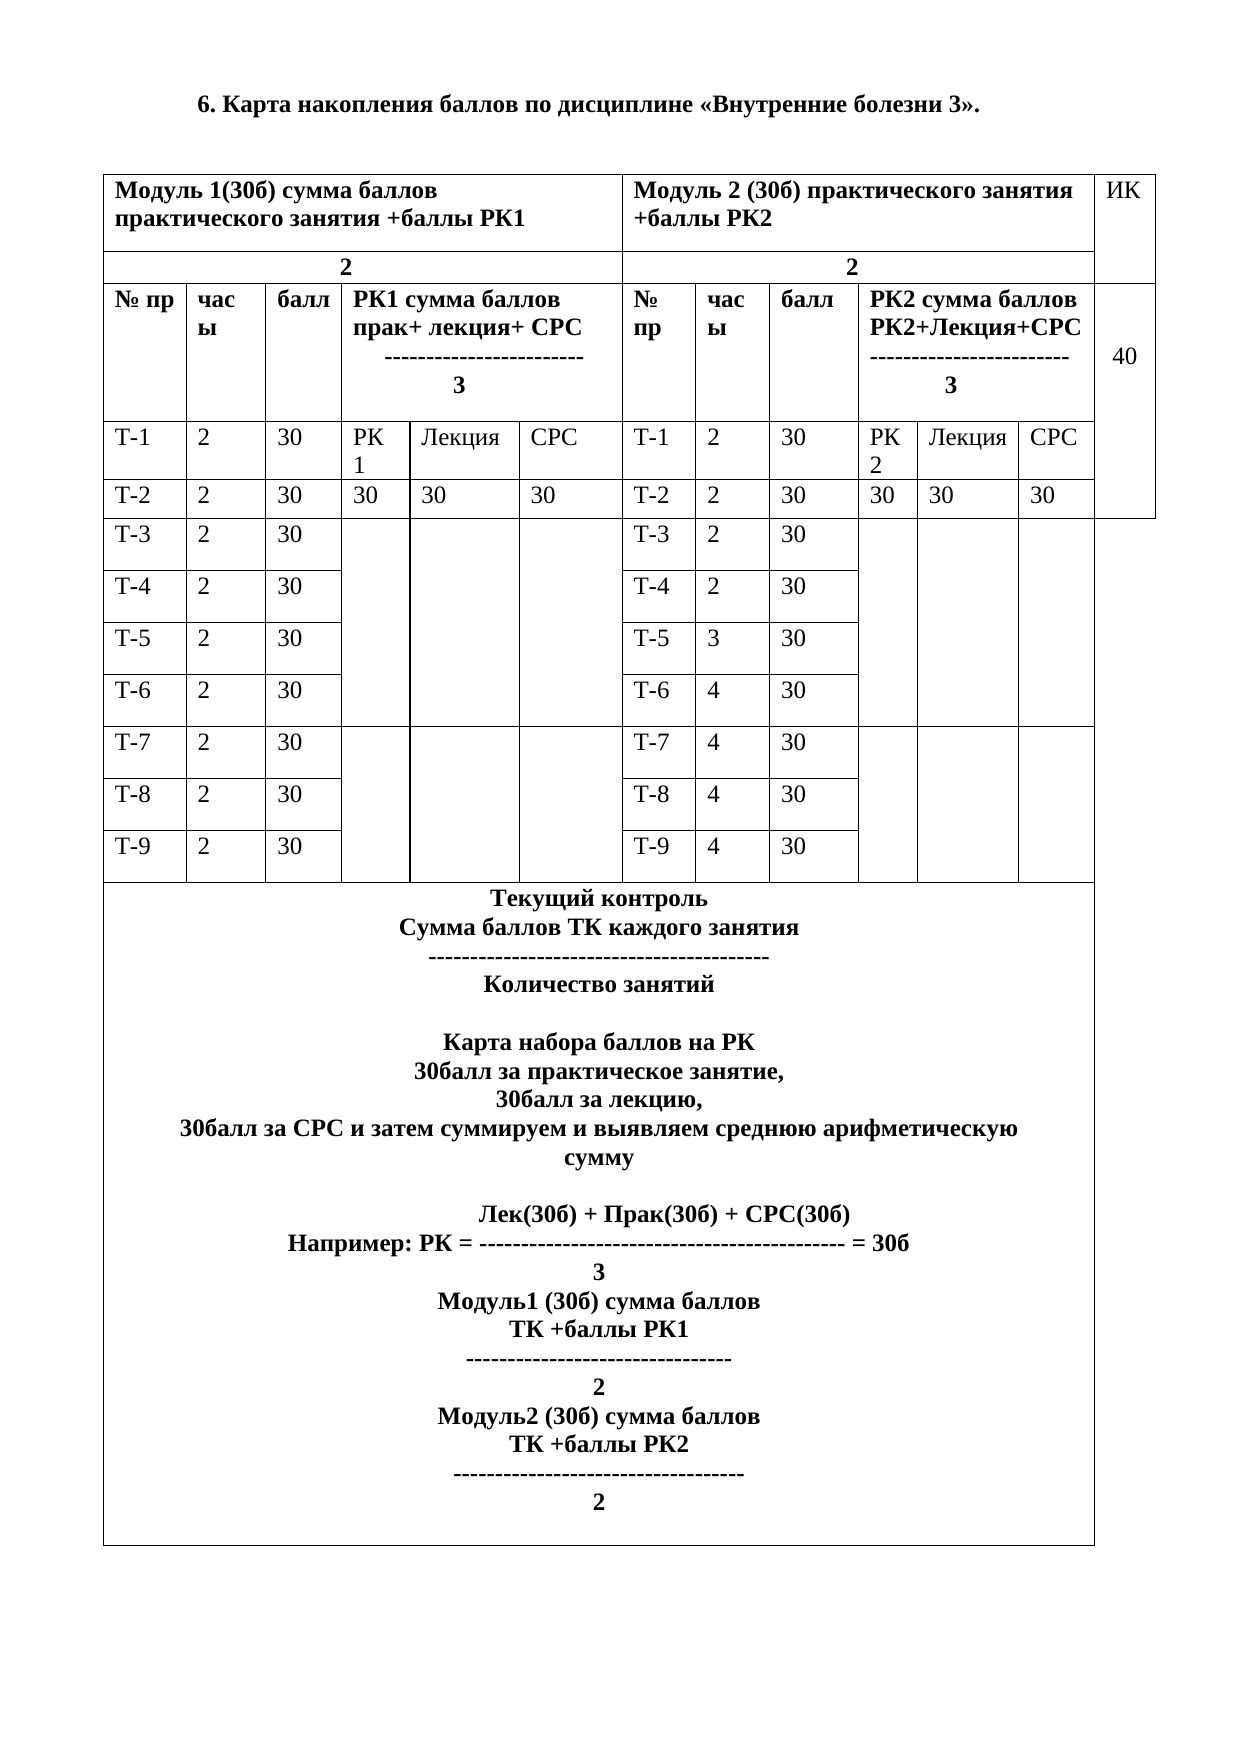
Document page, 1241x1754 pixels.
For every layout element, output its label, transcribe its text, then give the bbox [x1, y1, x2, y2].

table_cell 30 [342, 480, 409, 518]
table_cell 4 [696, 831, 769, 882]
table_cell РК1 сумма баллов прак+ лекция+ СРС ------------------------ 3 [342, 284, 622, 421]
table_cell Т-8 [623, 779, 695, 830]
table_cell 30 [266, 623, 341, 674]
table_cell [520, 727, 622, 882]
table_cell балл [770, 284, 858, 421]
table_cell Т-8 [104, 779, 186, 830]
table_cell Т-3 [104, 519, 186, 570]
table_cell 30 [1019, 480, 1094, 518]
table_cell Т-5 [623, 623, 695, 674]
table_cell 2 [187, 571, 265, 622]
table_cell 30 [266, 779, 341, 830]
table_cell [411, 727, 519, 882]
table_cell Т-5 [104, 623, 186, 674]
table_header Модуль 1(30б) сумма баллов практического занятия +баллы РК1 [104, 175, 622, 251]
table_cell 2 [187, 519, 265, 570]
table_cell Т-7 [623, 727, 695, 778]
table_cell [411, 519, 519, 726]
table_cell [1019, 519, 1094, 726]
table_cell 30 [266, 675, 341, 726]
table_cell 30 [770, 480, 858, 518]
table_cell Т-1 [104, 422, 186, 479]
table_cell 30 [266, 519, 341, 570]
table_cell Т-2 [623, 480, 695, 518]
table_cell СРС [1019, 422, 1094, 479]
table_cell [859, 727, 917, 882]
table_cell Текущий контроль Сумма баллов ТК каждого занятия ----------------------------------------- Количество занятий Карта набора баллов на РК 30балл за практическое занятие, 30балл за лекцию, 30балл за СРС и затем суммируем и выявляем среднюю арифметическую сумму Лек(30б) + Прак(30б) + СРС(30б) Например: РК = -------------------------------------------- = 30б 3 Модуль1 (30б) сумма баллов ТК +баллы РК1 -------------------------------- 2 Модуль2 (30б) сумма баллов ТК +баллы РК2 ----------------------------------- 2 [104, 883, 1094, 1544]
table_cell Т-1 [623, 422, 695, 479]
table_cell Т-7 [104, 727, 186, 778]
table_cell 2 [187, 480, 265, 518]
table_cell [918, 519, 1018, 726]
table_cell 30 [266, 571, 341, 622]
table_cell 2 [187, 623, 265, 674]
table_cell № пр [623, 284, 695, 421]
table_cell РК 1 [342, 422, 409, 479]
table_cell 2 [187, 727, 265, 778]
table_header Модуль 2 (30б) практического занятия +баллы РК2 [623, 175, 1094, 251]
table_cell часы [696, 284, 769, 421]
table_cell Т-3 [623, 519, 695, 570]
table_cell 30 [770, 831, 858, 882]
table_cell 2 [187, 779, 265, 830]
table_cell Т-4 [623, 571, 695, 622]
table_cell 30 [411, 480, 519, 518]
table_cell 2 [187, 675, 265, 726]
table_cell 2 [696, 480, 769, 518]
table_cell Лекция [918, 422, 1018, 479]
table_cell Лекция [411, 422, 519, 479]
table_cell [520, 519, 622, 726]
table_cell [918, 727, 1018, 882]
table_cell [859, 519, 917, 726]
table_cell 30 [770, 727, 858, 778]
table_cell 30 [770, 422, 858, 479]
table_cell 30 [859, 480, 917, 518]
table_cell 2 [187, 831, 265, 882]
table_cell 40 [1095, 284, 1155, 518]
table_header ИК [1095, 175, 1155, 283]
table_cell РК2 сумма баллов РК2+Лекция+СРС ------------------------ 3 [859, 284, 1094, 421]
table_cell 30 [266, 480, 341, 518]
table_cell 30 [266, 727, 341, 778]
table_cell [342, 519, 409, 726]
table_cell Т-2 [104, 480, 186, 518]
table_cell 30 [770, 779, 858, 830]
table_cell 30 [770, 571, 858, 622]
table_cell 4 [696, 675, 769, 726]
table_cell 30 [770, 519, 858, 570]
table_cell № пр [104, 284, 186, 421]
table_cell часы [187, 284, 265, 421]
table_cell балл [266, 284, 341, 421]
table_cell 4 [696, 779, 769, 830]
table_cell 30 [266, 831, 341, 882]
table_cell [342, 727, 409, 882]
table_cell 4 [696, 727, 769, 778]
table_cell 30 [770, 675, 858, 726]
table_cell РК2 [859, 422, 917, 479]
table_cell 3 [696, 623, 769, 674]
table_cell 2 [623, 252, 1094, 283]
table_cell Т-4 [104, 571, 186, 622]
table_cell Т-6 [623, 675, 695, 726]
table_cell 2 [187, 422, 265, 479]
table_cell Т-6 [104, 675, 186, 726]
table_cell 30 [266, 422, 341, 479]
table_cell 2 [696, 571, 769, 622]
text 6. Карта накопления баллов по дисциплине «Внутренние болезни 3». [103, 89, 1152, 148]
table_cell Т-9 [104, 831, 186, 882]
table_cell Т-9 [623, 831, 695, 882]
table_cell 30 [770, 623, 858, 674]
table_cell 30 [520, 480, 622, 518]
table_cell 2 [104, 252, 622, 283]
table_cell СРС [520, 422, 622, 479]
table_cell 2 [696, 422, 769, 479]
table_cell 2 [696, 519, 769, 570]
table_cell 30 [918, 480, 1018, 518]
table_cell [1019, 727, 1094, 882]
